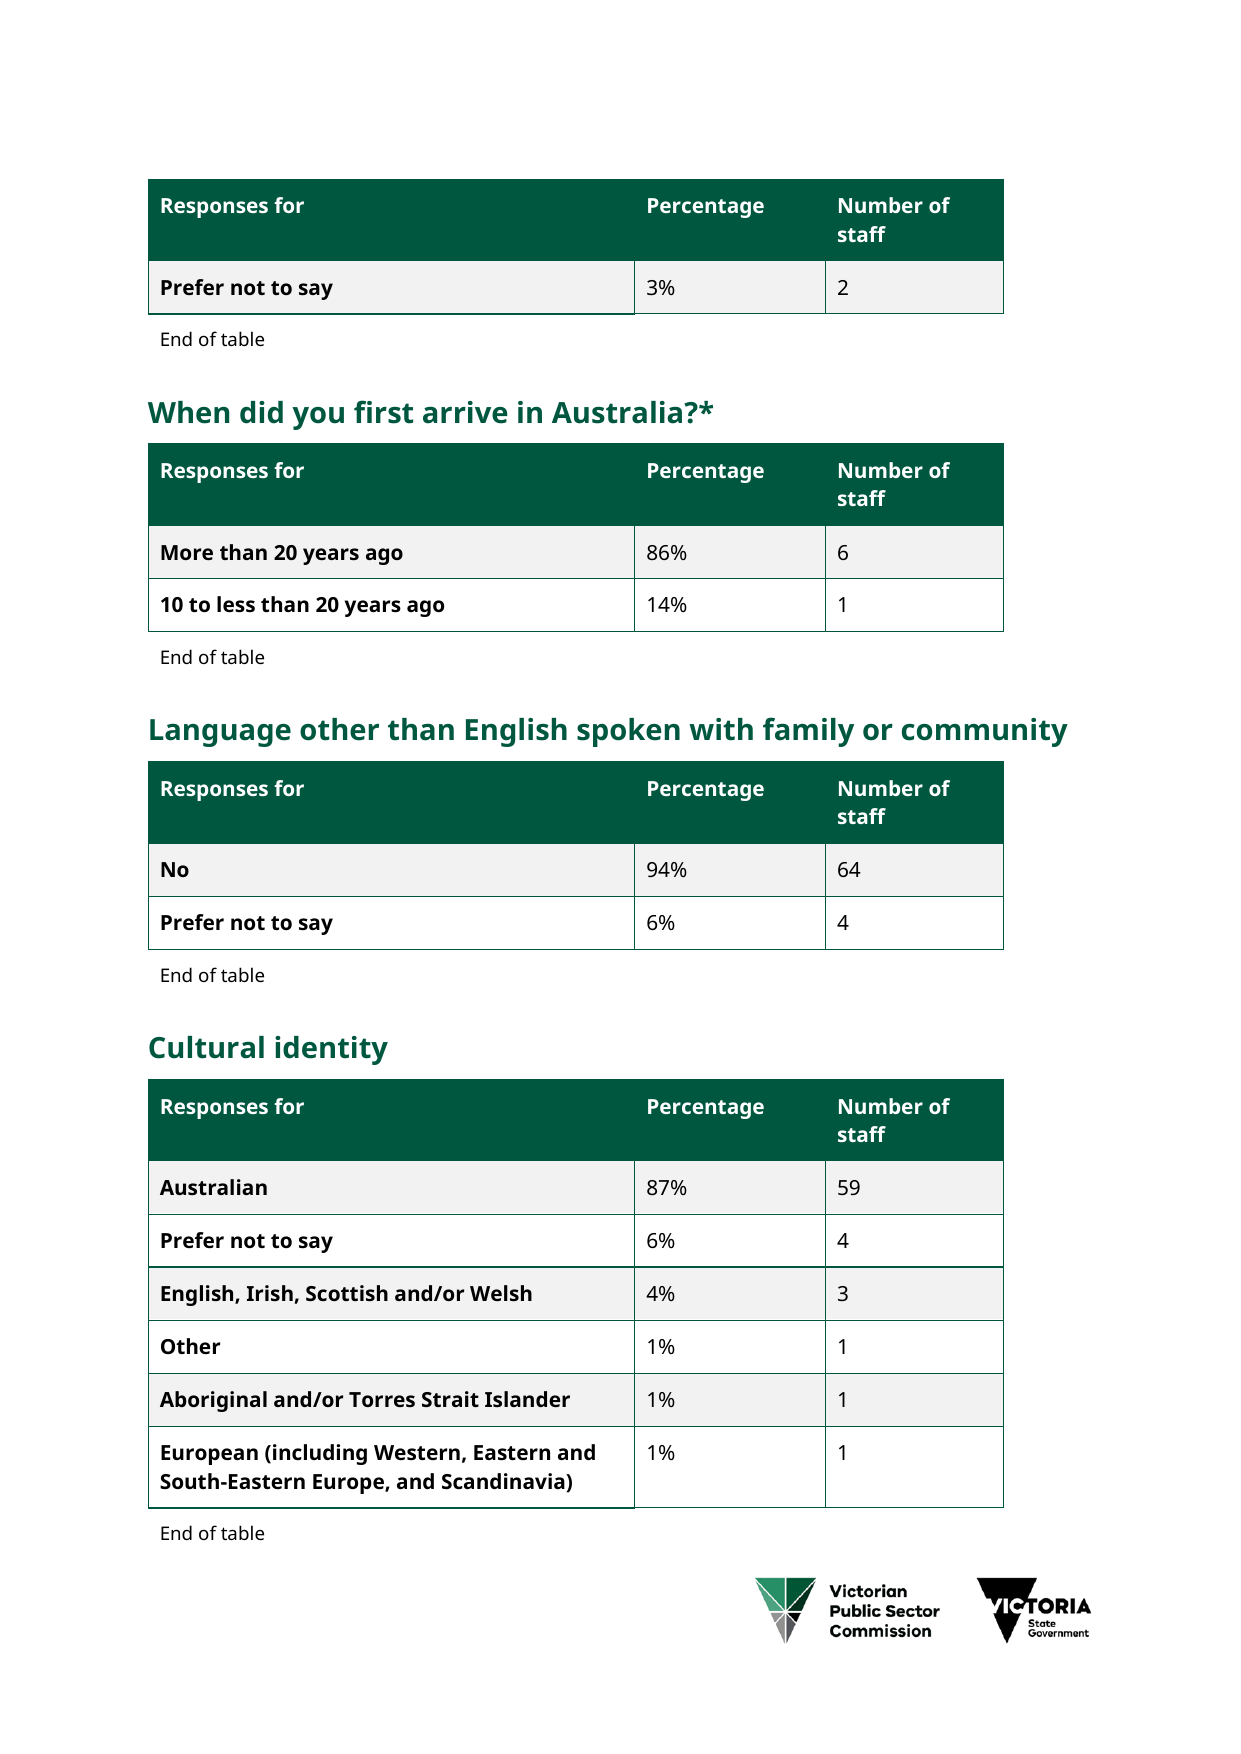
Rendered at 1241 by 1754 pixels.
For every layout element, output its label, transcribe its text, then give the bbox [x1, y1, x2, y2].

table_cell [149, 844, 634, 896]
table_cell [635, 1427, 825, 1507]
subtitle Cultural identity [148, 1027, 1092, 1067]
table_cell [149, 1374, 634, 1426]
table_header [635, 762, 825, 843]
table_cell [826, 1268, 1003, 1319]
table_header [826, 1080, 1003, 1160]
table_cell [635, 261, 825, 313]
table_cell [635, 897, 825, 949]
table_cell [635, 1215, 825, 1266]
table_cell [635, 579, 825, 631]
subtitle Language other than English spoken with family or community [148, 710, 1092, 749]
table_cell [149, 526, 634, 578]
picture [754, 1577, 1093, 1645]
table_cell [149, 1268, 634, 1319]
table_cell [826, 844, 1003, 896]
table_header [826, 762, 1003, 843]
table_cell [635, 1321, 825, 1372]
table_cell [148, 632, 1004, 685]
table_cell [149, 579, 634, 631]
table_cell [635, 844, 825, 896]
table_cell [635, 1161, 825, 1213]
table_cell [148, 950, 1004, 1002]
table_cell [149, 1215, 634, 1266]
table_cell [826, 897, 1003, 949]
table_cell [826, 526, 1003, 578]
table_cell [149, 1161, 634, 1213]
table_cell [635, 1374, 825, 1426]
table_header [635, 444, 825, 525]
subtitle When did you first arrive in Australia?* [148, 392, 1092, 432]
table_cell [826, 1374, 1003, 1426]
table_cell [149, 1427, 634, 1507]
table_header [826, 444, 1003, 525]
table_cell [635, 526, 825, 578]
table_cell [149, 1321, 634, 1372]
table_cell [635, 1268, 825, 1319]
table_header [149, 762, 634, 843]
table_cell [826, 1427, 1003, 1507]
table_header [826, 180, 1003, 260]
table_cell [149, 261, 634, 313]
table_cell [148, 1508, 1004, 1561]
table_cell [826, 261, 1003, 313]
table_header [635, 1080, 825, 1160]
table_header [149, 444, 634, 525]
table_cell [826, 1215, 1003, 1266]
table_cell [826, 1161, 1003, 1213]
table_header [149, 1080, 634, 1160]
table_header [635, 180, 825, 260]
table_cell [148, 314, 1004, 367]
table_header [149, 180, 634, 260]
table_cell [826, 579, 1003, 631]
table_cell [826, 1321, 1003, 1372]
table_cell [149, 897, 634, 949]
